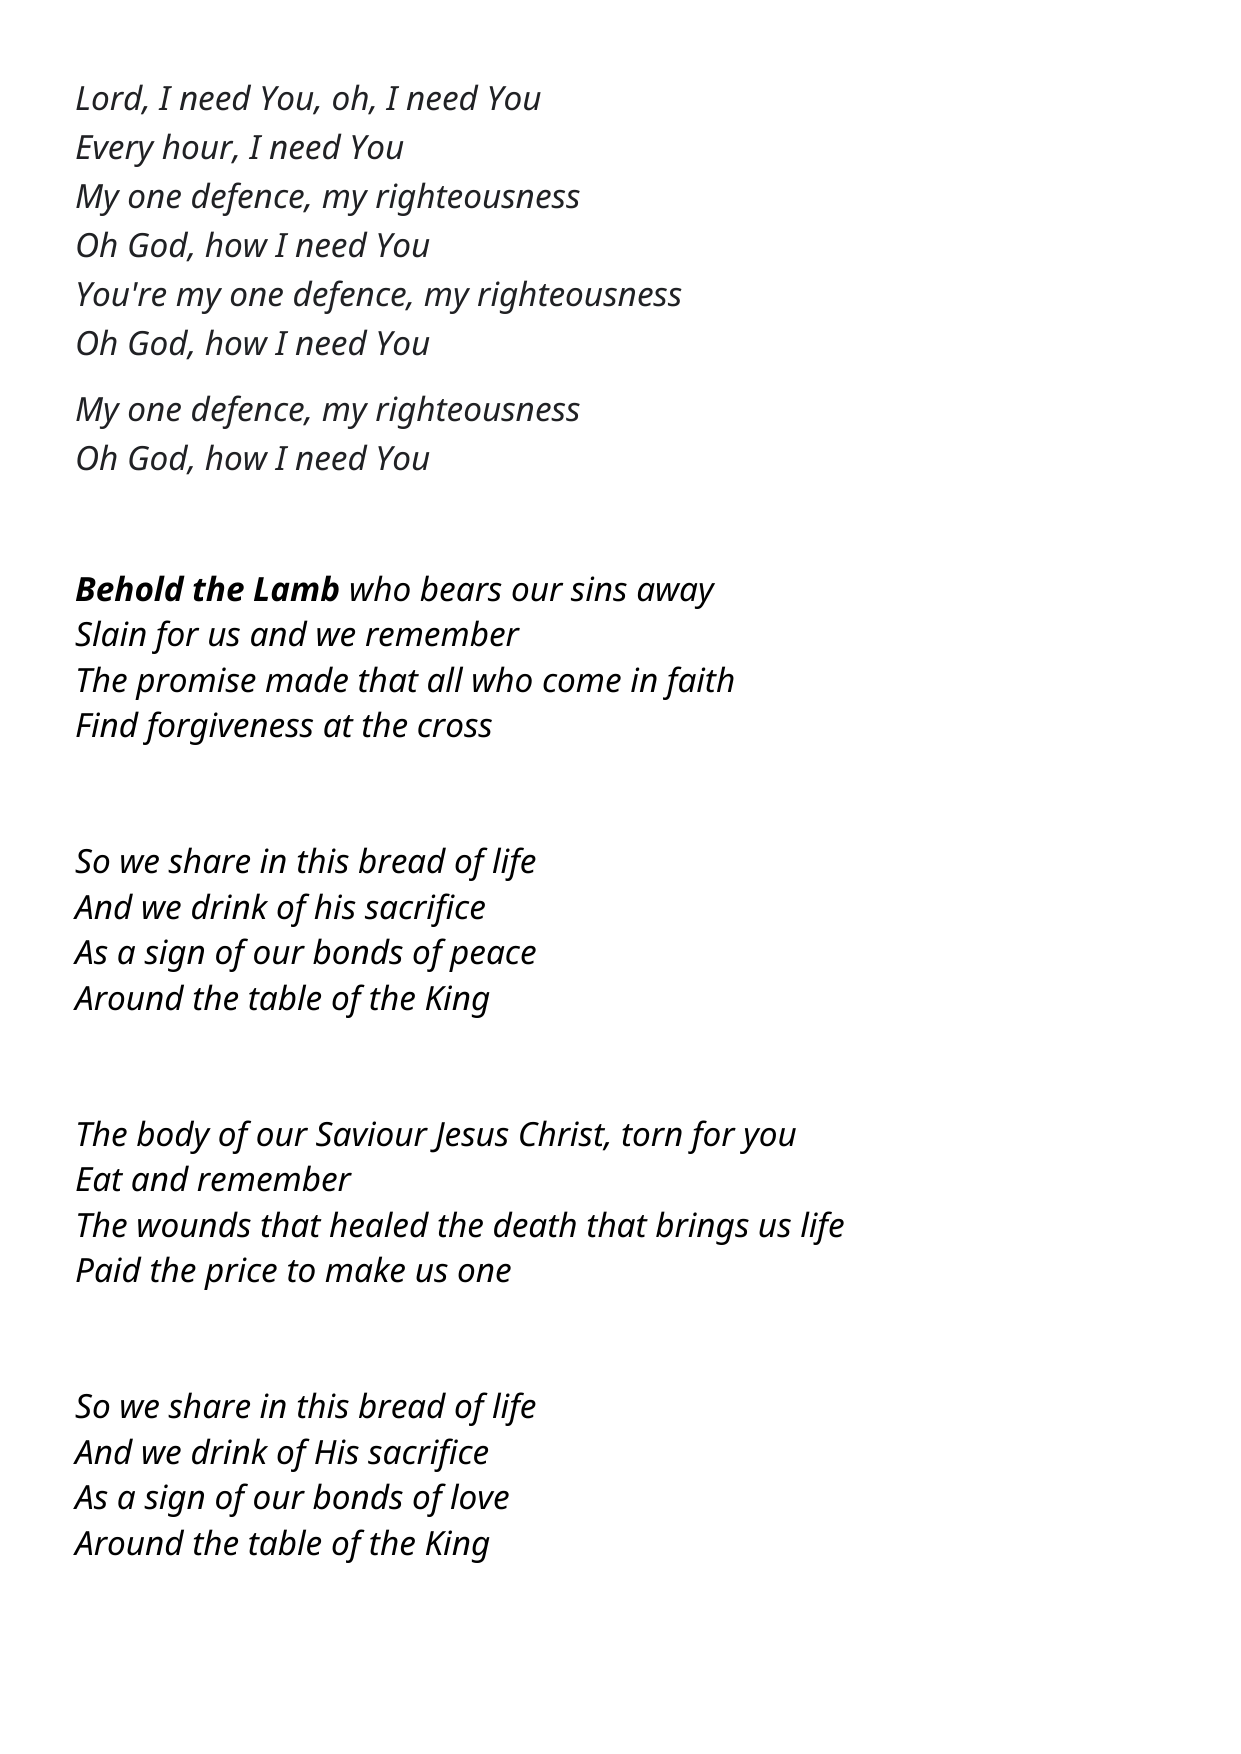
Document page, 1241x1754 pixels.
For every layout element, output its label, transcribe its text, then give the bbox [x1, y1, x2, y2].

text Lord, I need You, oh, I need You Every hour, I need You My one defence, my righteousness Oh God, how I need You You're my one defence, my righteousness Oh God, how I need You [75, 75, 1165, 365]
text My one defence, my righteousness Oh God, how I need You [75, 385, 1165, 480]
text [75, 566, 1165, 1656]
